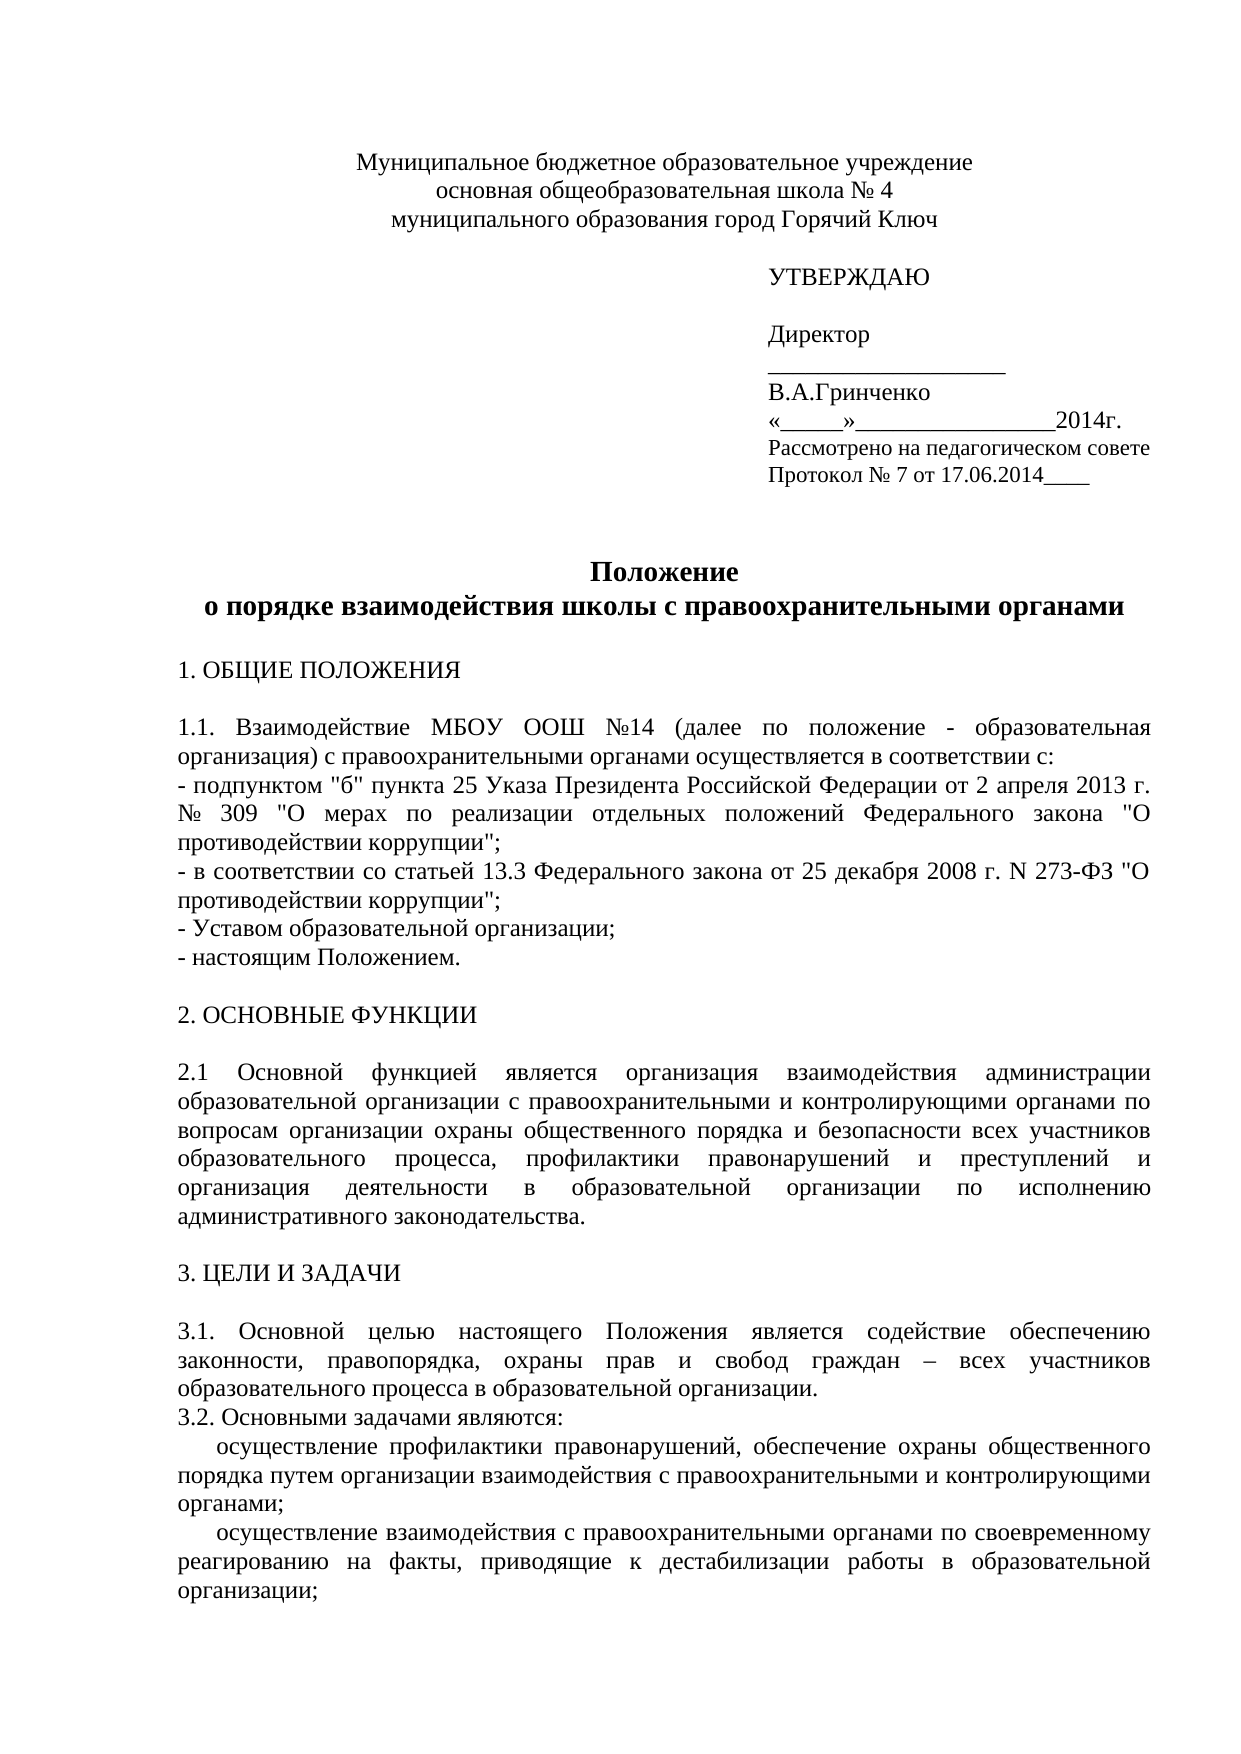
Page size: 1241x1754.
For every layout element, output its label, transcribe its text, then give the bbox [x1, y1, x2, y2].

text ___________________ В.А.Гринченко [768, 348, 1152, 406]
text о порядке взаимодействия школы с правоохранительными органами [177, 588, 1152, 621]
text - подпунктом "б" пункта 25 Указа Президента Российской Федерации от 2 апреля 2013 г. № 309 "О мерах по реализации отдельных положений Федерального закона "О противодействии коррупции"; [177, 770, 1152, 856]
text муниципального образования город Горячий Ключ [177, 204, 1152, 233]
text - в соответствии со статьей 13.3 Федерального закона от 25 декабря 2008 г. N 273-ФЗ "О противодействии коррупции"; [177, 856, 1152, 913]
text 3. ЦЕЛИ И ЗАДАЧИ [177, 1258, 1152, 1287]
text Рассмотрено на педагогическом совете [768, 434, 1152, 461]
text Положение [177, 554, 1152, 588]
text Муниципальное бюджетное образовательное учреждение [177, 147, 1152, 176]
text 2.1 Основной функцией является организация взаимодействия администрации образовательной организации с правоохранительными и контролирующими органами по вопросам организации охраны общественного порядка и безопасности всех участников образовательного процесса, профилактики правонарушений и преступлений и организация деятельности в образовательной организации по исполнению административного законодательства. [177, 1057, 1152, 1230]
text 1.1. Взаимодействие МБОУ ООШ №14 (далее по положение - образовательная организация) с правоохранительными органами осуществляется в соответствии с: [177, 712, 1152, 770]
text - Уставом образовательной организации; [177, 913, 1152, 942]
text 3.1. Основной целью настоящего Положения является содействие обеспечению законности, правопорядка, охраны прав и свобод граждан – всех участников образовательного процесса в образовательной организации. [177, 1316, 1152, 1402]
text 2. ОСНОВНЫЕ ФУНКЦИИ [177, 1000, 1152, 1028]
text УТВЕРЖДАЮ [768, 262, 1152, 291]
text 3.2. Основными задачами являются: [177, 1402, 1152, 1431]
text - настоящим Положением. [177, 942, 1152, 971]
text осуществление взаимодействия с правоохранительными органами по своевременному реагированию на факты, приводящие к дестабилизации работы в образовательной организации; [177, 1517, 1152, 1603]
text осуществление профилактики правонарушений, обеспечение охраны общественного порядка путем организации взаимодействия с правоохранительными и контролирующими органами; [177, 1431, 1152, 1517]
text 1. ОБЩИЕ ПОЛОЖЕНИЯ [177, 655, 1152, 683]
text Протокол № 7 от 17.06.2014____ [768, 461, 1152, 487]
text основная общеобразовательная школа № 4 [177, 176, 1152, 204]
text «_____»________________2014г. [768, 406, 1152, 434]
text Директор [768, 319, 1152, 348]
